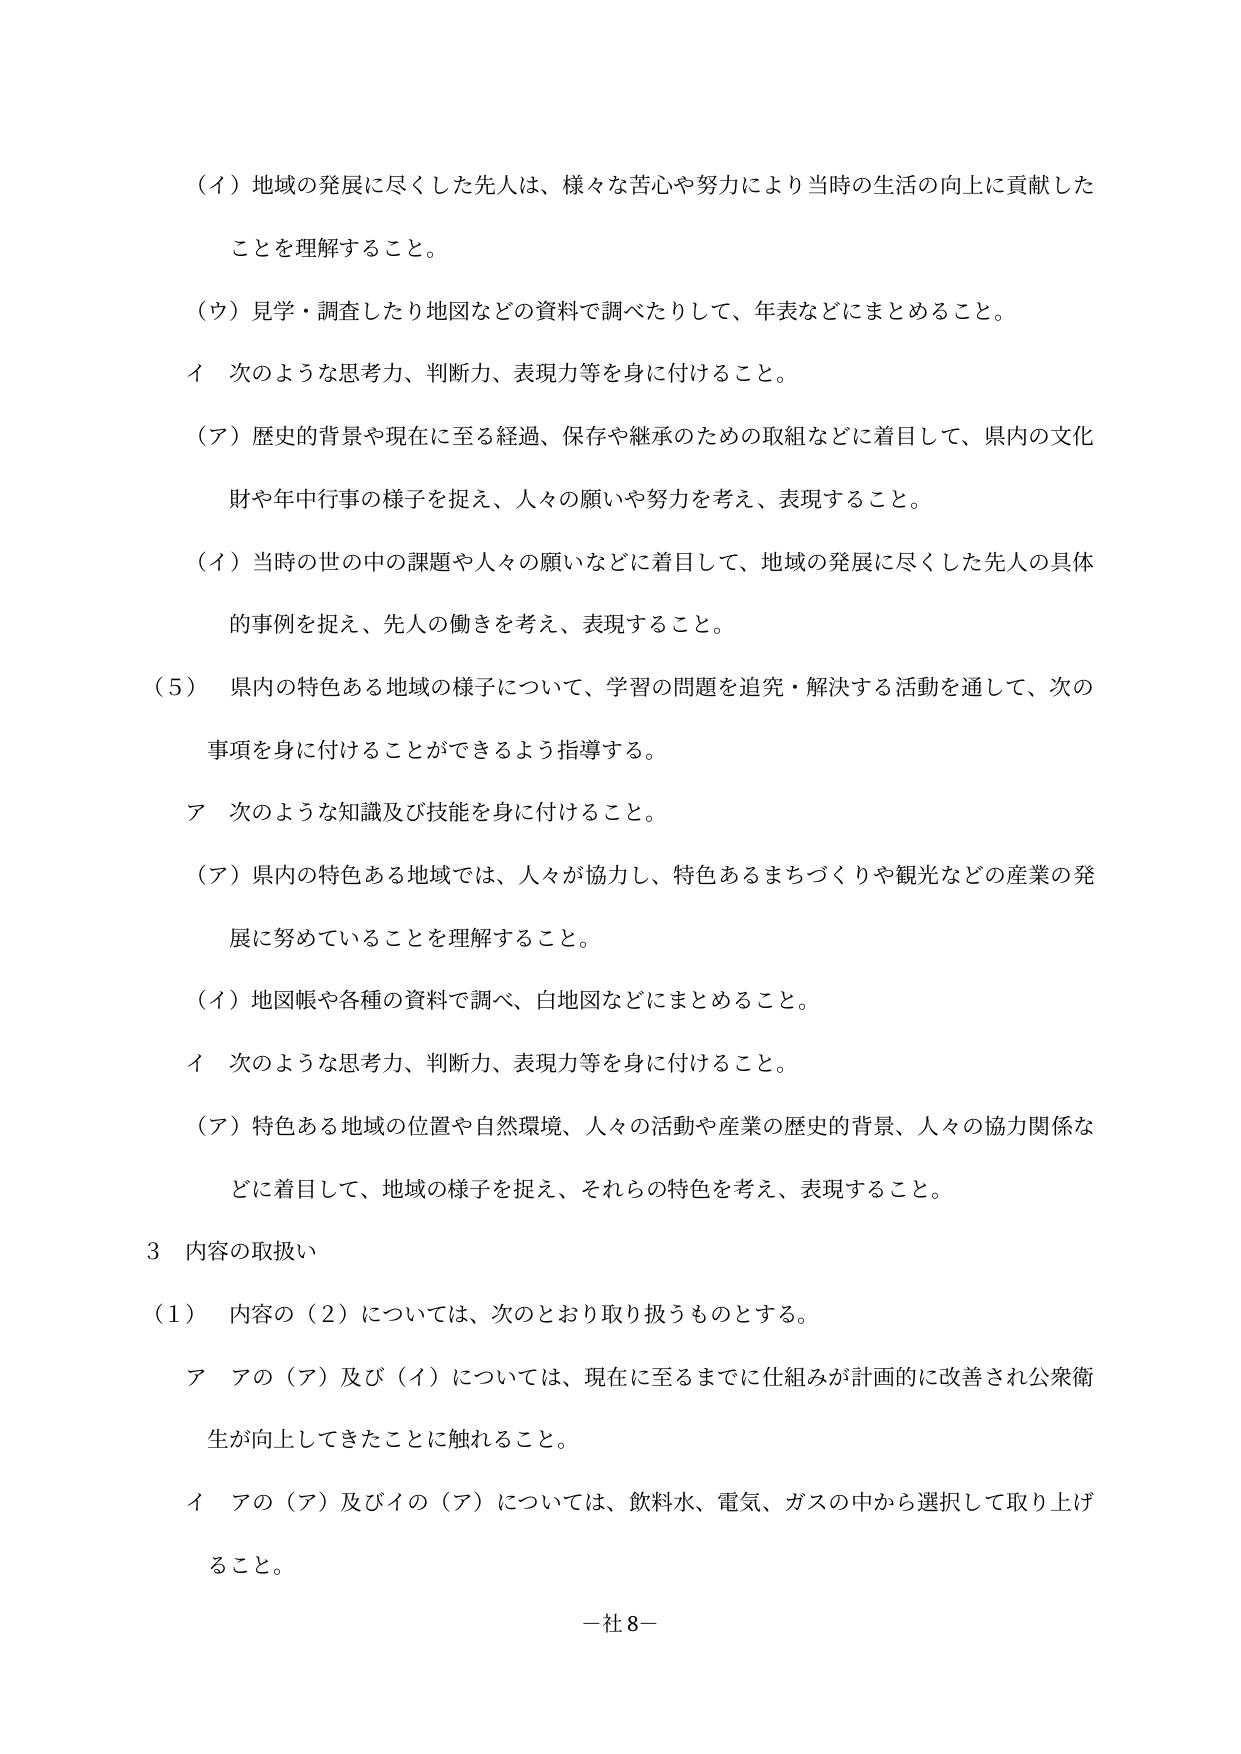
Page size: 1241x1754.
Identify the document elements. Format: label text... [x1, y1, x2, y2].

text （ア）県内の特色ある地域では、人々が協力し、特色あるまちづくりや観光などの産業の発展に努めていることを理解すること。 [186, 843, 1098, 968]
text （イ）地域の発展に尽くした先人は、様々な苦心や努力により当時の生活の向上に貢献したことを理解すること。 [186, 153, 1098, 278]
text ３ 内容の取扱い [142, 1219, 1098, 1282]
text （５） 県内の特色ある地域の様子について、学習の問題を追究・解決する活動を通して、次の事項を身に付けることができるよう指導する。 [142, 654, 1098, 780]
text （ウ）見学・調査したり地図などの資料で調べたりして、年表などにまとめること。 [142, 278, 1098, 341]
text （ア）特色ある地域の位置や自然環境、人々の活動や産業の歴史的背景、人々の協力関係などに着目して、地域の様子を捉え、それらの特色を考え、表現すること。 [186, 1093, 1098, 1219]
text （イ）地図帳や各種の資料で調べ、白地図などにまとめること。 [142, 968, 1098, 1031]
text ア アの（ア）及び（イ）については、現在に至るまでに仕組みが計画的に改善され公衆衛生が向上してきたことに触れること。 [186, 1344, 1098, 1470]
text （イ）当時の世の中の課題や人々の願いなどに着目して、地域の発展に尽くした先人の具体的事例を捉え、先人の働きを考え、表現すること。 [186, 529, 1098, 654]
text ア 次のような知識及び技能を身に付けること。 [142, 780, 1098, 843]
text イ 次のような思考力、判断力、表現力等を身に付けること。 [142, 341, 1098, 404]
text イ アの（ア）及びイの（ア）については、飲料水、電気、ガスの中から選択して取り上げること。 [186, 1470, 1098, 1595]
text （１） 内容の（２）については、次のとおり取り扱うものとする。 [142, 1282, 1098, 1344]
text （ア）歴史的背景や現在に至る経過、保存や継承のための取組などに着目して、県内の文化財や年中行事の様子を捉え、人々の願いや努力を考え、表現すること。 [186, 404, 1098, 529]
text イ 次のような思考力、判断力、表現力等を身に付けること。 [142, 1031, 1098, 1093]
